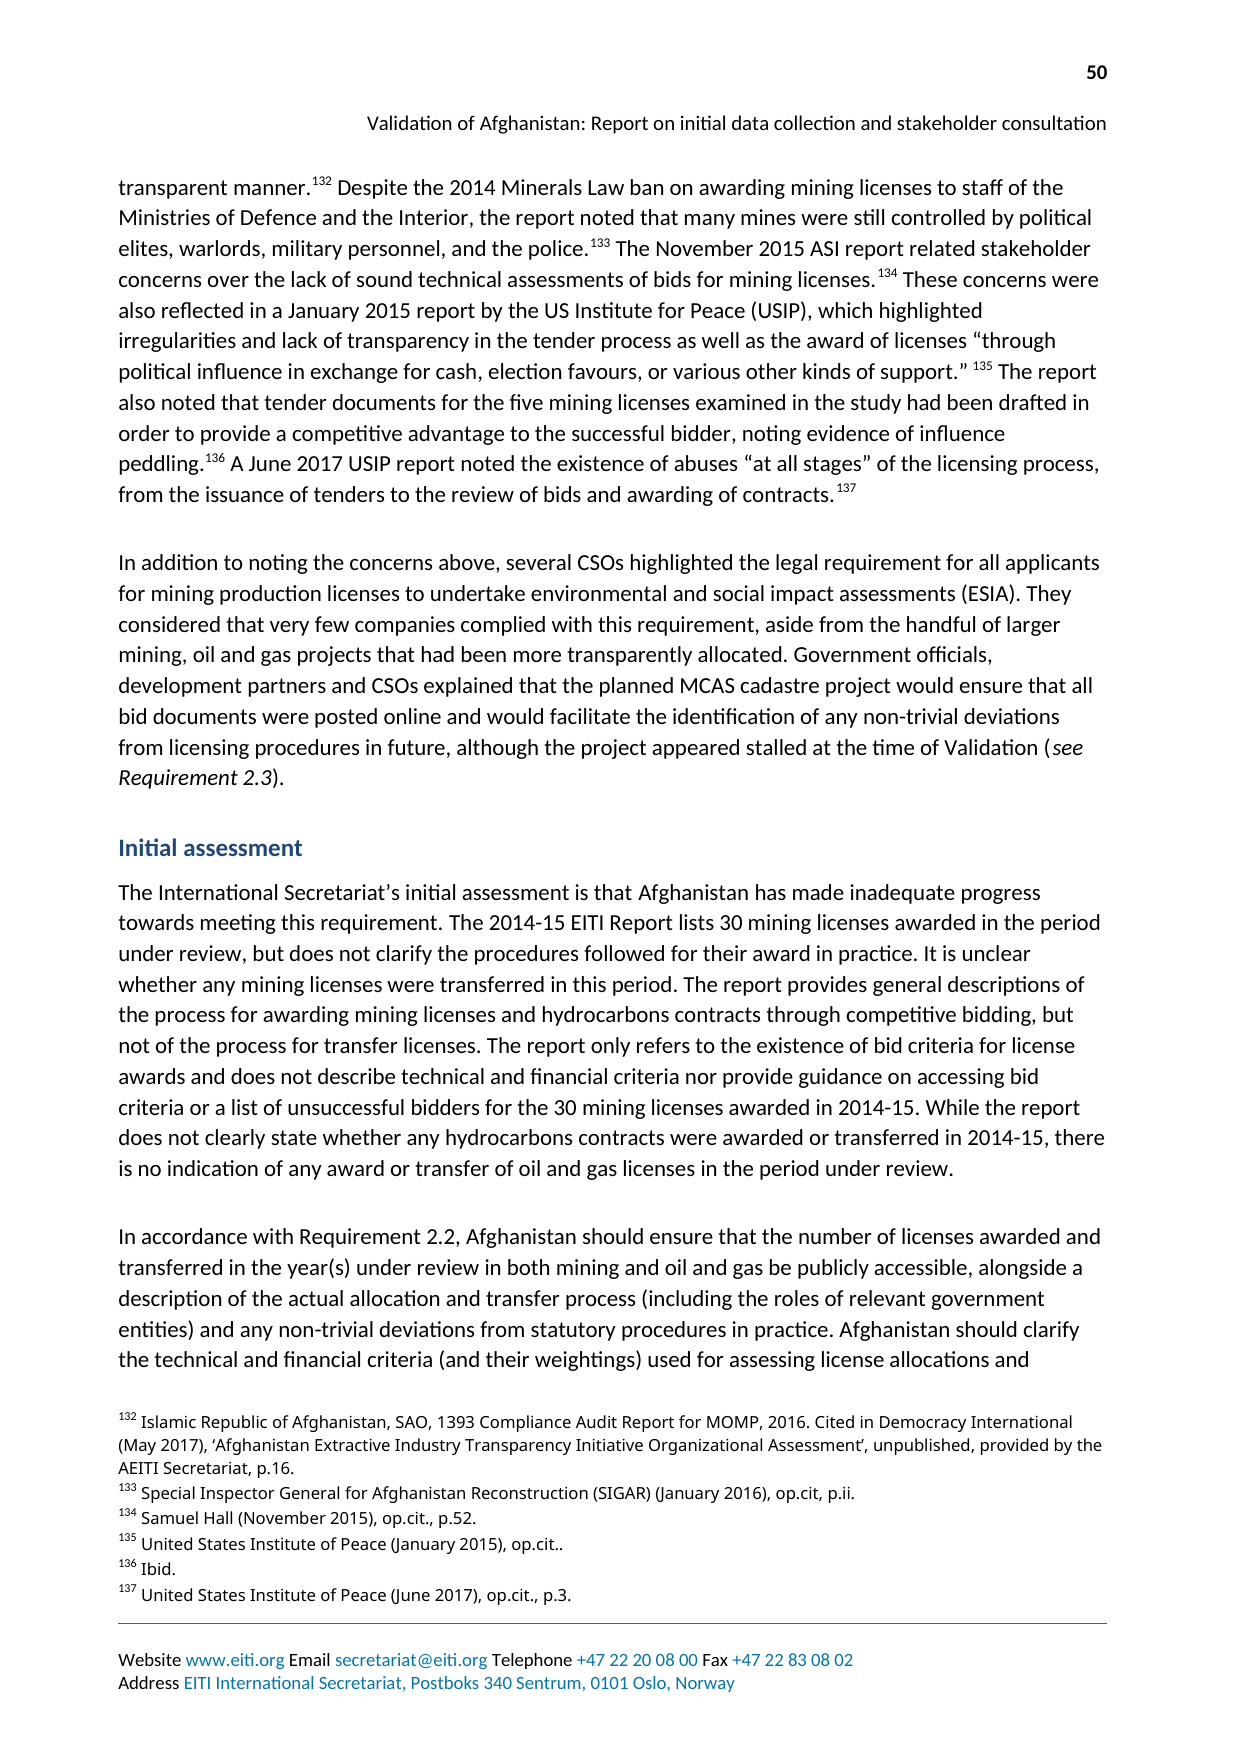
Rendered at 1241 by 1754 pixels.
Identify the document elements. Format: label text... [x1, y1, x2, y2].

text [118, 1222, 1107, 1373]
picture [732, 1656, 747, 1664]
picture [184, 1677, 190, 1689]
text The International Secretariat’s initial assessment is that Afghanistan has made inadequate progress towards meeting this requirement. The 2014-15 EITI Report lists 30 mining licenses awarded in the period under review, but does not clarify the procedures followed for their award in practice. It is unclear whether any mining licenses were transferred in this period. The report provides general descriptions of the process for awarding mining licenses and hydrocarbons contracts through competitive bidding, but not of the process for transfer licenses. The report only refers to the existence of bid criteria for license awards and does not describe technical and financial criteria nor provide guidance on accessing bid criteria or a list of unsuccessful bidders for the 30 mining licenses awarded in 2014-15. While the report does not clearly state whether any hydrocarbons contracts were awarded or transferred in 2014-15, there is no indication of any award or transfer of oil and gas licenses in the period under review. [118, 878, 1107, 1182]
subtitle Initial assessment [118, 832, 1107, 862]
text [118, 173, 1107, 508]
text In addition to noting the concerns above, several CSOs highlighted the legal requirement for all applicants for mining production licenses to undertake environmental and social impact assessments (ESIA). They considered that very few companies complied with this requirement, aside from the handful of larger mining, oil and gas projects that had been more transparently allocated. Government officials, development partners and CSOs explained that the planned MCAS cadastre project would ensure that all bid documents were posted online and would facilitate the identification of any non-trivial deviations from licensing procedures in future, although the project appeared stalled at the time of Validation (see Requirement 2.3). [118, 548, 1107, 791]
